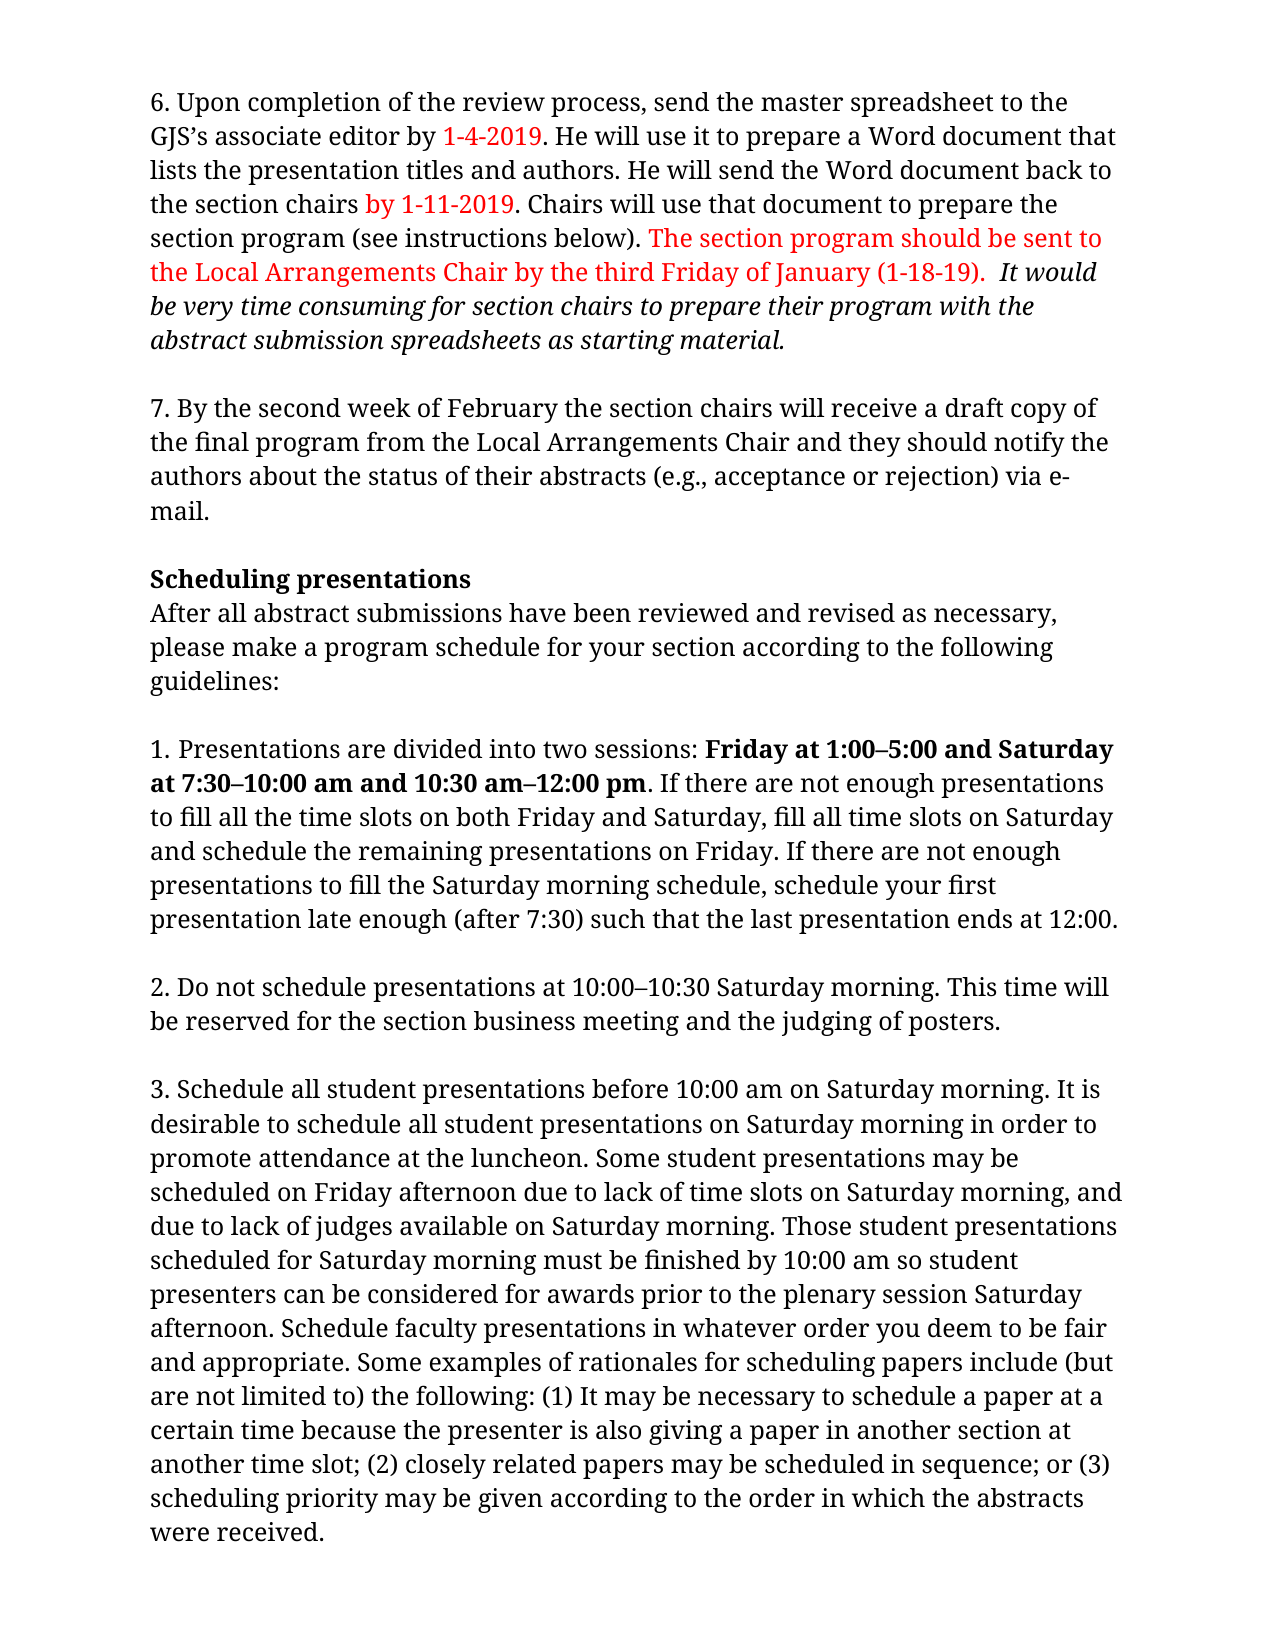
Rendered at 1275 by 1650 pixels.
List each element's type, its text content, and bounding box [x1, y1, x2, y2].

text Scheduling presentations [150, 561, 1125, 595]
text 3. Schedule all student presentations before 10:00 am on Saturday morning. It is desirable to schedule all student presentations on Saturday morning in order to promote attendance at the luncheon. Some student presentations may be scheduled on Friday afternoon due to lack of time slots on Saturday morning, and due to lack of judges available on Saturday morning. Those student presentations scheduled for Saturday morning must be finished by 10:00 am so student presenters can be considered for awards prior to the plenary session Saturday afternoon. Schedule faculty presentations in whatever order you deem to be fair and appropriate. Some examples of rationales for scheduling papers include (but are not limited to) the following: (1) It may be necessary to schedule a paper at a certain time because the presenter is also giving a paper in another section at another time slot; (2) closely related papers may be scheduled in sequence; or (3) scheduling priority may be given according to the order in which the abstracts were received. [150, 1072, 1125, 1549]
text After all abstract submissions have been reviewed and revised as necessary, please make a program schedule for your section according to the following guidelines: [150, 595, 1125, 697]
text 2. Do not schedule presentations at 10:00–10:30 Saturday morning. This time will be reserved for the section business meeting and the judging of posters. [150, 970, 1125, 1038]
list Presentations are divided into two sessions: Friday at 1:00–5:00 and Saturday at 7:30–10:00 am and 10:30 am–12:00 pm. If there are not enough presentations to fill all the time slots on both Friday and Saturday, fill all time slots on Saturday and schedule the remaining presentations on Friday. If there are not enough presentations to fill the Saturday morning schedule, schedule your first presentation late enough (after 7:30) such that the last presentation ends at 12:00. [150, 732, 1125, 936]
text 6. Upon completion of the review process, send the master spreadsheet to the GJS’s associate editor by 1-4-2019. He will use it to prepare a Word document that lists the presentation titles and authors. He will send the Word document back to the section chairs by 1-11-2019. Chairs will use that document to prepare the section program (see instructions below). The section program should be sent to the Local Arrangements Chair by the third Friday of January (1-18-19). It would be very time consuming for section chairs to prepare their program with the abstract submission spreadsheets as starting material. [150, 84, 1125, 357]
text 7. By the second week of February the section chairs will receive a draft copy of the final program from the Local Arrangements Chair and they should notify the authors about the status of their abstracts (e.g., acceptance or rejection) via e-mail. [150, 391, 1125, 527]
